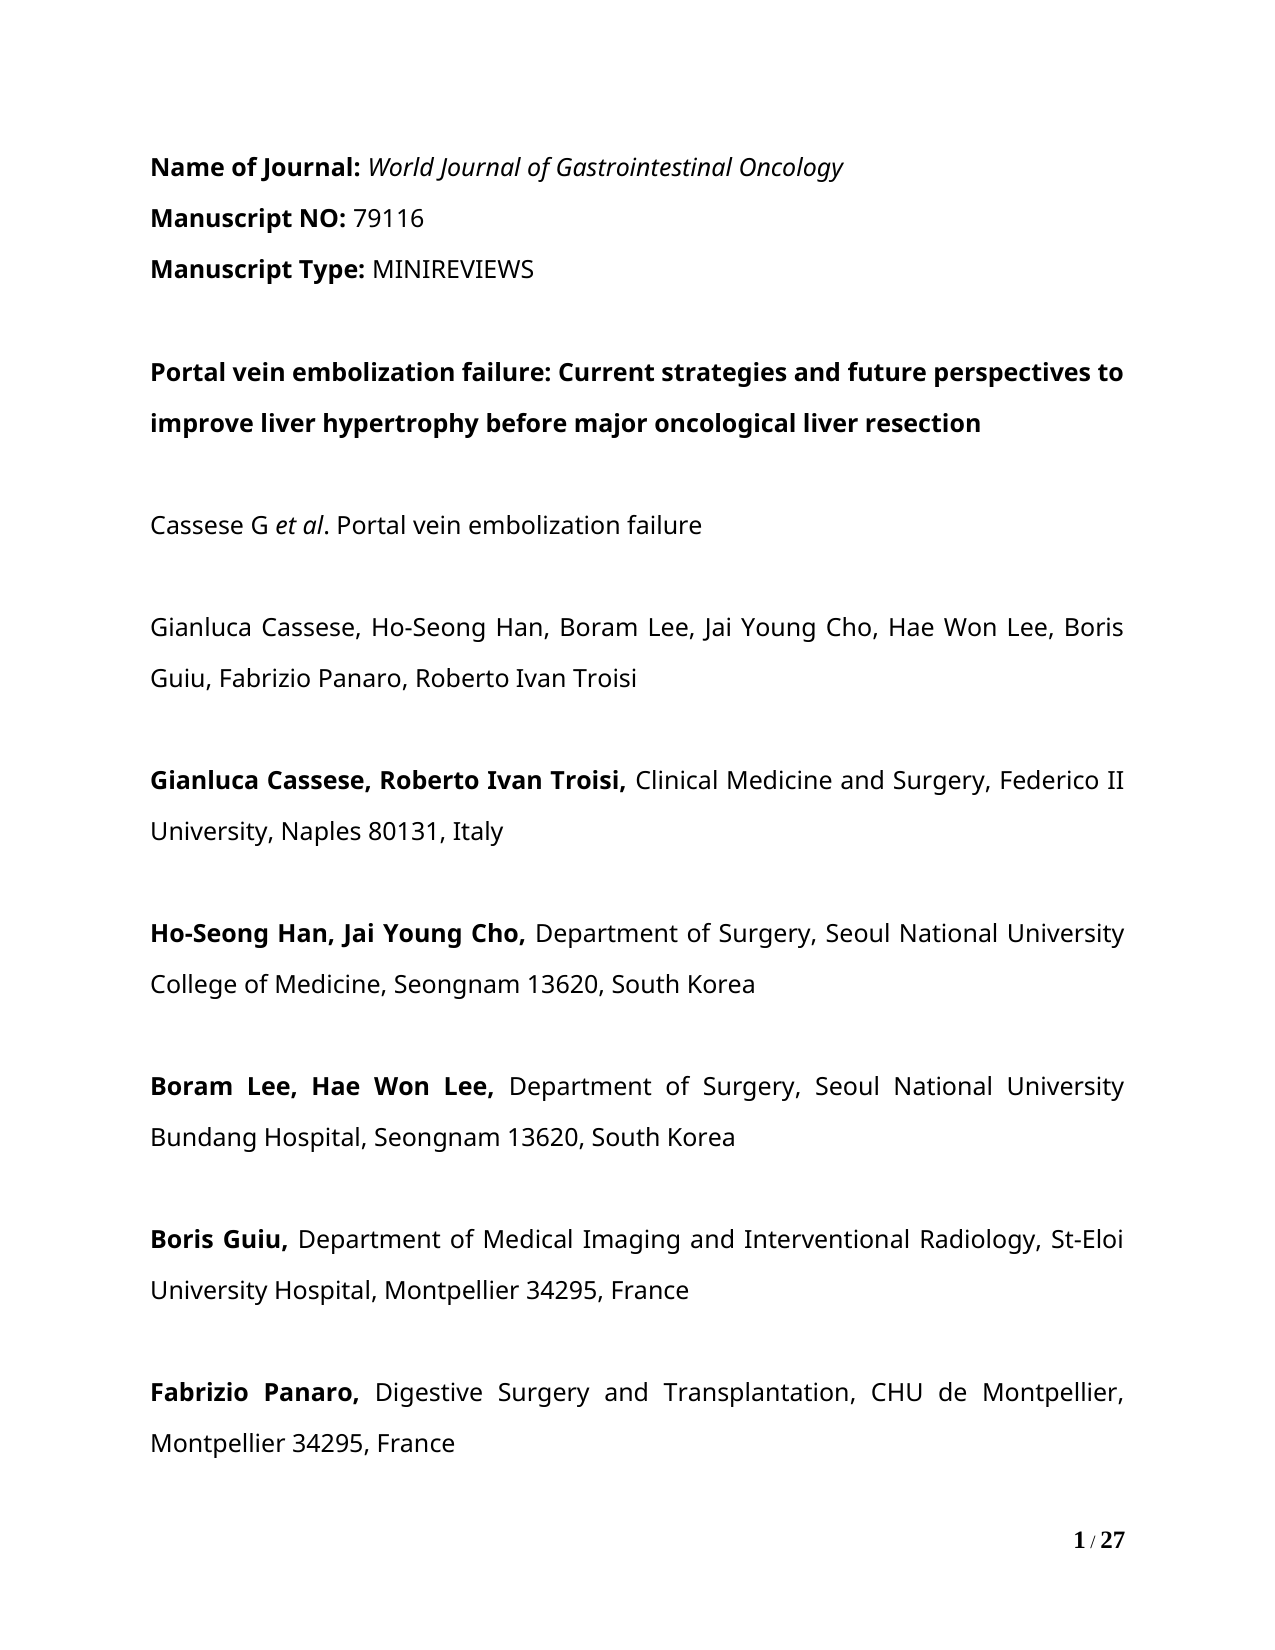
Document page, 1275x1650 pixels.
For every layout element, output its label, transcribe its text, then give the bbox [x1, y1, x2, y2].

text Portal vein embolization failure: Current strategies and future perspectives to improve liver hypertrophy before major oncological liver resection [150, 354, 1125, 439]
text Boram Lee, Hae Won Lee, Department of Surgery, Seoul National University Bundang Hospital, Seongnam 13620, South Korea [150, 1069, 1125, 1154]
text Manuscript Type: MINIREVIEWS [150, 252, 1125, 286]
text Boris Guiu, Department of Medical Imaging and Interventional Radiology, St-Eloi University Hospital, Montpellier 34295, France [150, 1222, 1125, 1307]
text Fabrizio Panaro, Digestive Surgery and Transplantation, CHU de Montpellier, Montpellier 34295, France [150, 1375, 1125, 1460]
text Manuscript NO: 79116 [150, 201, 1125, 235]
text Gianluca Cassese, Ho-Seong Han, Boram Lee, Jai Young Cho, Hae Won Lee, Boris Guiu, Fabrizio Panaro, Roberto Ivan Troisi [150, 609, 1125, 694]
text Cassese G et al. Portal vein embolization failure [150, 507, 1125, 541]
text Gianluca Cassese, Roberto Ivan Troisi, Clinical Medicine and Surgery, Federico II University, Naples 80131, Italy [150, 762, 1125, 848]
text Ho-Seong Han, Jai Young Cho, Department of Surgery, Seoul National University College of Medicine, Seongnam 13620, South Korea [150, 916, 1125, 1001]
text Name of Journal: World Journal of Gastrointestinal Oncology [150, 150, 1125, 184]
